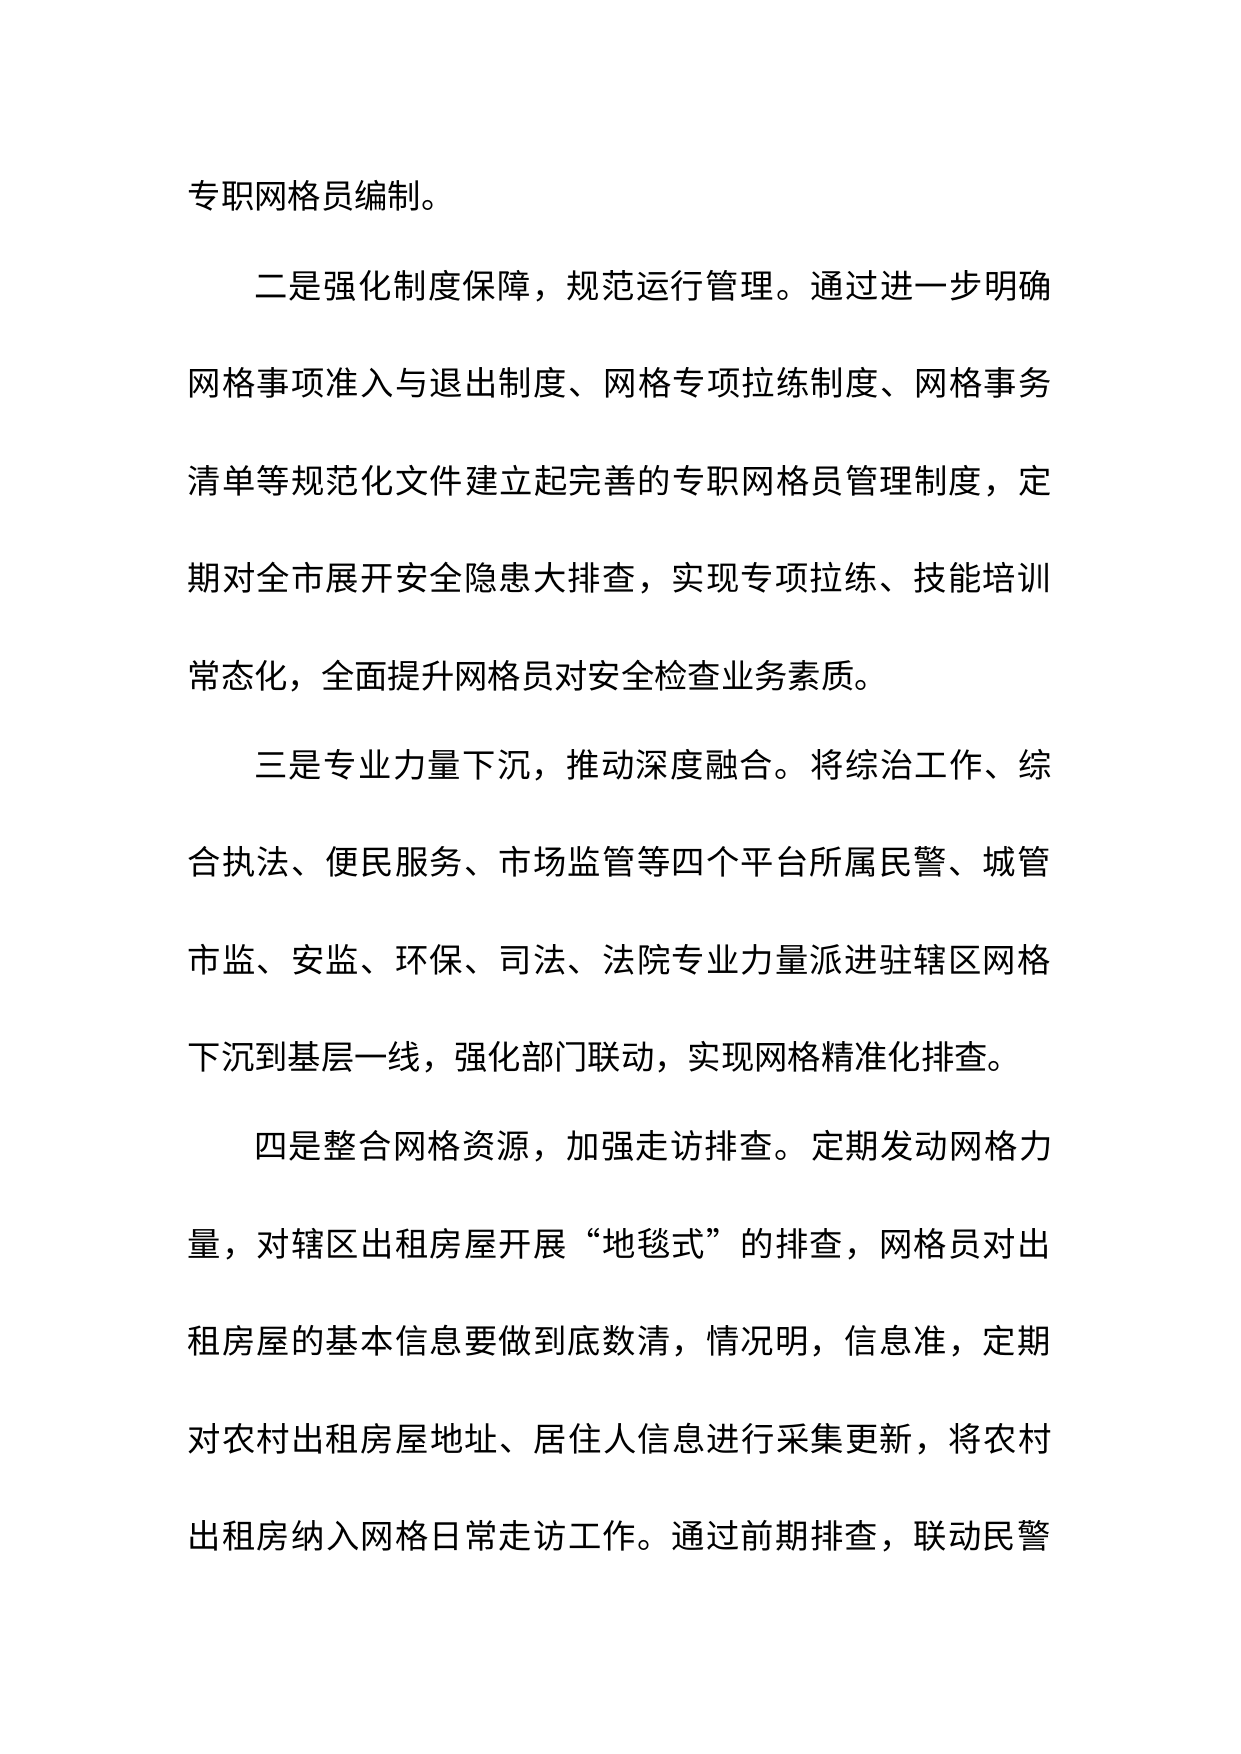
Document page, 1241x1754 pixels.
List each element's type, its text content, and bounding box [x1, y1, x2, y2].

list 二是强化制度保障，规范运行管理。通过进一步明确网格事项准入与退出制度、网格专项拉练制度、网格事务清单等规范化文件建立起完善的专职网格员管理制度，定期对全市展开安全隐患大排查，实现专项拉练、技能培训常态化，全面提升网格员对安全检查业务素质。 [187, 251, 1053, 706]
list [187, 1112, 1053, 1567]
list 三是专业力量下沉，推动深度融合。将综治工作、综合执法、便民服务、市场监管等四个平台所属民警、城管、市监、安监、环保、司法、法院专业力量派进驻辖区网格，下沉到基层一线，强化部门联动，实现网格精准化排查。 [187, 730, 1053, 1088]
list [187, 162, 1053, 227]
